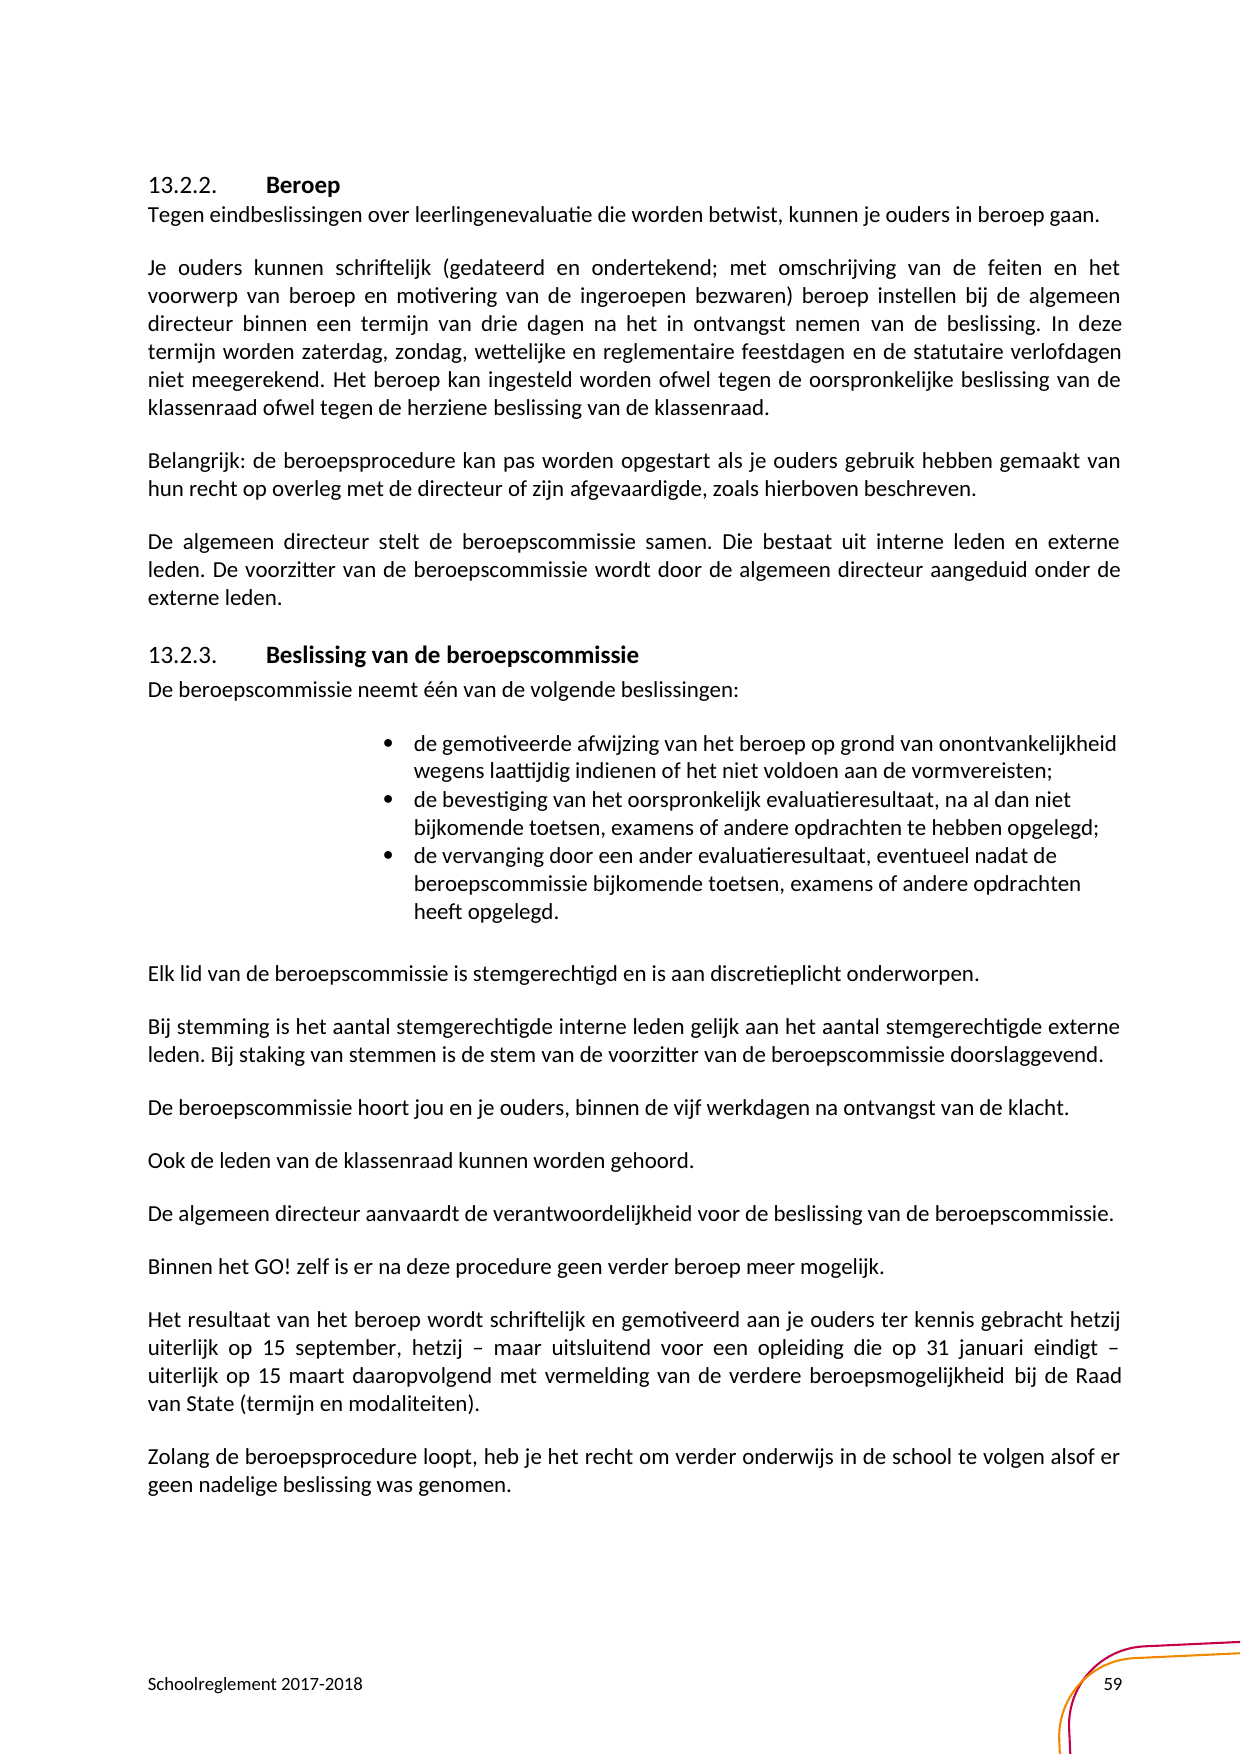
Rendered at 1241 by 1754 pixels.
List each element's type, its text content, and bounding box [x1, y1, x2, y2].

text Ook de leden van de klassenraad kunnen worden gehoord. [148, 1146, 1122, 1174]
text Tegen eindbeslissingen over leerlingenevaluatie die worden betwist, kunnen je ouders in beroep gaan. [148, 200, 1122, 228]
text Belangrijk: de beroepsprocedure kan pas worden opgestart als je ouders gebruik hebben gemaakt van hun recht op overleg met de directeur of zijn afgevaardigde, zoals hierboven beschreven. [148, 446, 1122, 502]
text de gemotiveerde afwijzing van het beroep op grond van onontvankelijkheid wegens laattijdig indienen of het niet voldoen aan de vormvereisten; [384, 729, 1122, 785]
text De beroepscommissie hoort jou en je ouders, binnen de vijf werkdagen na ontvangst van de klacht. [148, 1093, 1122, 1121]
text De algemeen directeur stelt de beroepscommissie samen. Die bestaat uit interne leden en externe leden. De voorzitter van de beroepscommissie wordt door de algemeen directeur aangeduid onder de externe leden. [148, 527, 1122, 611]
text Elk lid van de beroepscommissie is stemgerechtigd en is aan discretieplicht onderworpen. [148, 931, 1122, 987]
text De beroepscommissie neemt één van de volgende beslissingen: [148, 676, 1122, 704]
text de bevestiging van het oorspronkelijk evaluatieresultaat, na al dan niet bijkomende toetsen, examens of andere opdrachten te hebben opgelegd; [384, 785, 1122, 841]
text Bij stemming is het aantal stemgerechtigde interne leden gelijk aan het aantal stemgerechtigde externe leden. Bij staking van stemmen is de stem van de voorzitter van de beroepscommissie doorslaggevend. [148, 1012, 1122, 1068]
text Je ouders kunnen schriftelijk (gedateerd en ondertekend; met omschrijving van de feiten en het voorwerp van beroep en motivering van de ingeroepen bezwaren) beroep instellen bij de algemeen directeur binnen een termijn van drie dagen na het in ontvangst nemen van de beslissing. In deze termijn worden zaterdag, zondag, wettelijke en reglementaire feestdagen en de statutaire verlofdagen niet meegerekend. Het beroep kan ingesteld worden ofwel tegen de oorspronkelijke beslissing van de klassenraad ofwel tegen de herziene beslissing van de klassenraad. [148, 253, 1122, 421]
text de vervanging door een ander evaluatieresultaat, eventueel nadat de beroepscommissie bijkomende toetsen, examens of andere opdrachten heeft opgelegd. [384, 841, 1122, 925]
text De algemeen directeur aanvaardt de verantwoordelijkheid voor de beslissing van de beroepscommissie. [148, 1199, 1122, 1227]
text Zolang de beroepsprocedure loopt, heb je het recht om verder onderwijs in de school te volgen alsof er geen nadelige beslissing was genomen. [148, 1442, 1122, 1498]
subtitle Beslissing van de beroepscommissie [148, 636, 1122, 669]
text Het resultaat van het beroep wordt schriftelijk en gemotiveerd aan je ouders ter kennis gebracht hetzij uiterlijk op 15 september, hetzij – maar uitsluitend voor een opleiding die op 31 januari eindigt – uiterlijk op 15 maart daaropvolgend met vermelding van de verdere beroepsmogelijkheid bij de Raad van State (termijn en modaliteiten). [148, 1305, 1122, 1417]
text Binnen het GO! zelf is er na deze procedure geen verder beroep meer mogelijk. [148, 1252, 1122, 1280]
subtitle Beroep [148, 166, 1122, 200]
